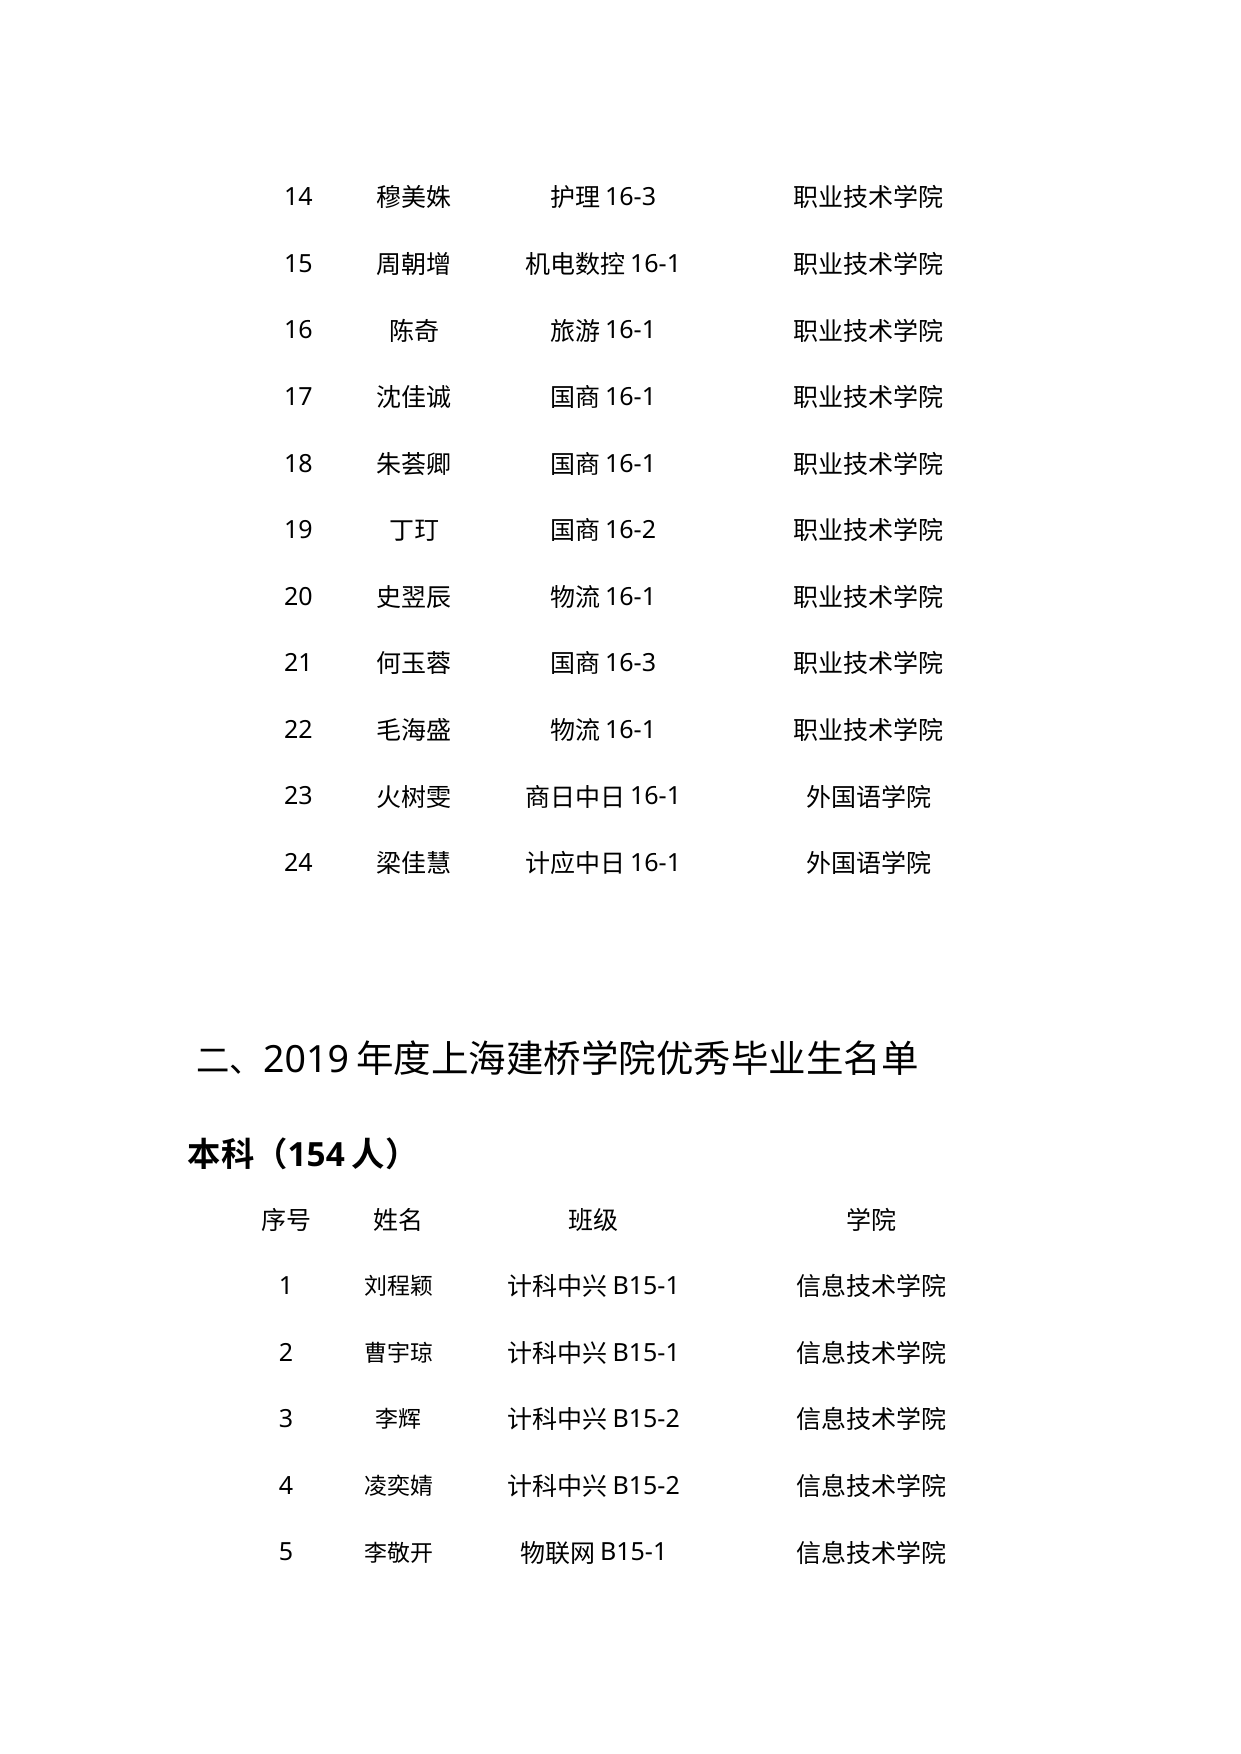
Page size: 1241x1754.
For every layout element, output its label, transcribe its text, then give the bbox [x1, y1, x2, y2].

table_cell 国商16-3 [470, 628, 736, 694]
table_cell 李辉 [342, 1384, 454, 1451]
table_cell 物流16-1 [470, 561, 736, 628]
table_cell 计科中兴B15-1 [455, 1251, 733, 1317]
table_cell 22 [239, 695, 357, 761]
table_cell 21 [239, 628, 357, 694]
table_cell 外国语学院 [736, 761, 1001, 828]
table_cell 丁玎 [358, 495, 470, 561]
table_cell 23 [239, 761, 357, 828]
table_cell 职业技术学院 [736, 428, 1001, 495]
table_cell 物联网B15-1 [455, 1517, 733, 1584]
table_cell 周朝增 [358, 229, 470, 295]
table_cell 机电数控16-1 [470, 229, 736, 295]
table_cell 商日中日16-1 [470, 761, 736, 828]
table_cell 18 [239, 428, 357, 495]
table_cell 计科中兴B15-2 [455, 1451, 733, 1517]
table_cell 毛海盛 [358, 695, 470, 761]
table_cell 国商16-1 [470, 428, 736, 495]
table_cell 15 [239, 229, 357, 295]
table_cell 信息技术学院 [733, 1318, 1011, 1384]
table_cell 3 [230, 1384, 342, 1451]
table_cell 计科中兴B15-1 [455, 1318, 733, 1384]
table_cell 计科中兴B15-2 [455, 1384, 733, 1451]
table_cell 物流16-1 [470, 695, 736, 761]
table_cell 何玉蓉 [358, 628, 470, 694]
table_cell 护理16-3 [470, 162, 736, 228]
table_cell 朱荟卿 [358, 428, 470, 495]
table_cell 计应中日16-1 [470, 828, 736, 894]
table_cell 信息技术学院 [733, 1517, 1011, 1584]
table_cell 职业技术学院 [736, 695, 1001, 761]
table_cell 信息技术学院 [733, 1251, 1011, 1317]
table_cell 信息技术学院 [733, 1451, 1011, 1517]
table_cell 17 [239, 362, 357, 428]
table_cell 24 [239, 828, 357, 894]
table_cell 刘程颖 [342, 1251, 454, 1317]
text 本科（154人） [187, 1119, 1053, 1184]
table_cell 曹宇琼 [342, 1318, 454, 1384]
table_cell 沈佳诚 [358, 362, 470, 428]
table_cell 职业技术学院 [736, 495, 1001, 561]
table_header 姓名 [342, 1184, 454, 1251]
table_cell 国商16-1 [470, 362, 736, 428]
table_cell 凌奕婧 [342, 1451, 454, 1517]
table_header 班级 [455, 1184, 733, 1251]
table_cell 国商16-2 [470, 495, 736, 561]
table_cell 梁佳慧 [358, 828, 470, 894]
table_cell 20 [239, 561, 357, 628]
table_cell 14 [239, 162, 357, 228]
table_cell 陈奇 [358, 295, 470, 362]
table_cell 信息技术学院 [733, 1384, 1011, 1451]
table_cell 史翌辰 [358, 561, 470, 628]
table_cell 5 [230, 1517, 342, 1584]
table_cell 旅游16-1 [470, 295, 736, 362]
table_cell 职业技术学院 [736, 362, 1001, 428]
table_cell 职业技术学院 [736, 162, 1001, 228]
table_header 学院 [733, 1184, 1011, 1251]
table_cell 火树雯 [358, 761, 470, 828]
table_cell 2 [230, 1318, 342, 1384]
table_cell 职业技术学院 [736, 628, 1001, 694]
table_cell 穆美姝 [358, 162, 470, 228]
table_cell 职业技术学院 [736, 229, 1001, 295]
table_cell 1 [230, 1251, 342, 1317]
table_cell 4 [230, 1451, 342, 1517]
text 二、2019年度上海建桥学院优秀毕业生名单 [187, 1024, 1053, 1089]
table_cell 职业技术学院 [736, 561, 1001, 628]
table_cell 16 [239, 295, 357, 362]
table_cell 职业技术学院 [736, 295, 1001, 362]
table_cell 19 [239, 495, 357, 561]
table_cell 李敬开 [342, 1517, 454, 1584]
table_header 序号 [230, 1184, 342, 1251]
table_cell 外国语学院 [736, 828, 1001, 894]
